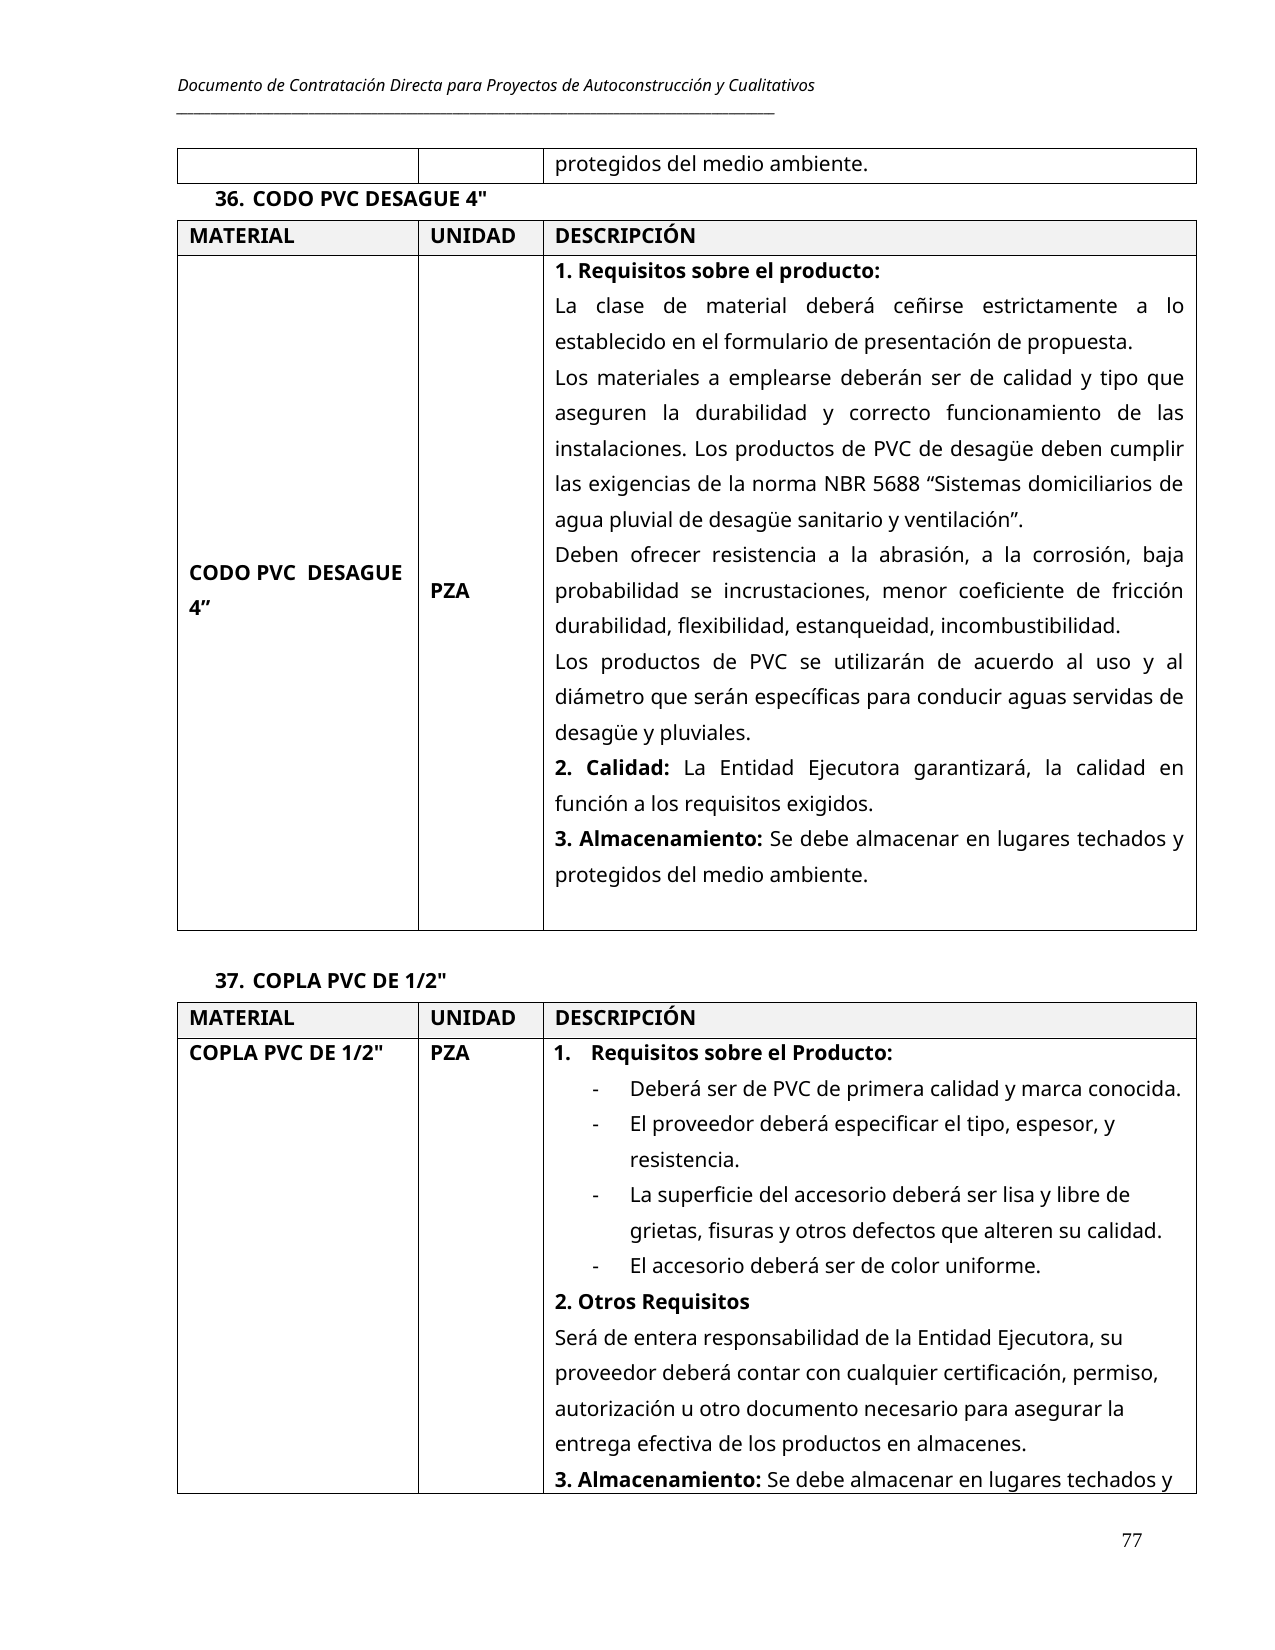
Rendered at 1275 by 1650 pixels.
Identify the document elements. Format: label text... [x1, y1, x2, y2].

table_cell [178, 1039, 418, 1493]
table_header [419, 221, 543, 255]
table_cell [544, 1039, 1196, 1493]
list COPLA PVC DE 1/2" [215, 966, 1142, 995]
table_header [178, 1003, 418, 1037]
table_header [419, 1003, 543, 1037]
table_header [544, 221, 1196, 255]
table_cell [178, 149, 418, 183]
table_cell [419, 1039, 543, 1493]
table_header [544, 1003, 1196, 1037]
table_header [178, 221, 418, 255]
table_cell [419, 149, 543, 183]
list CODO PVC DESAGUE 4" [215, 184, 1142, 213]
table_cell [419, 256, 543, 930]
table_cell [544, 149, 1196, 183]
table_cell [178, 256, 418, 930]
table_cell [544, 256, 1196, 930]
